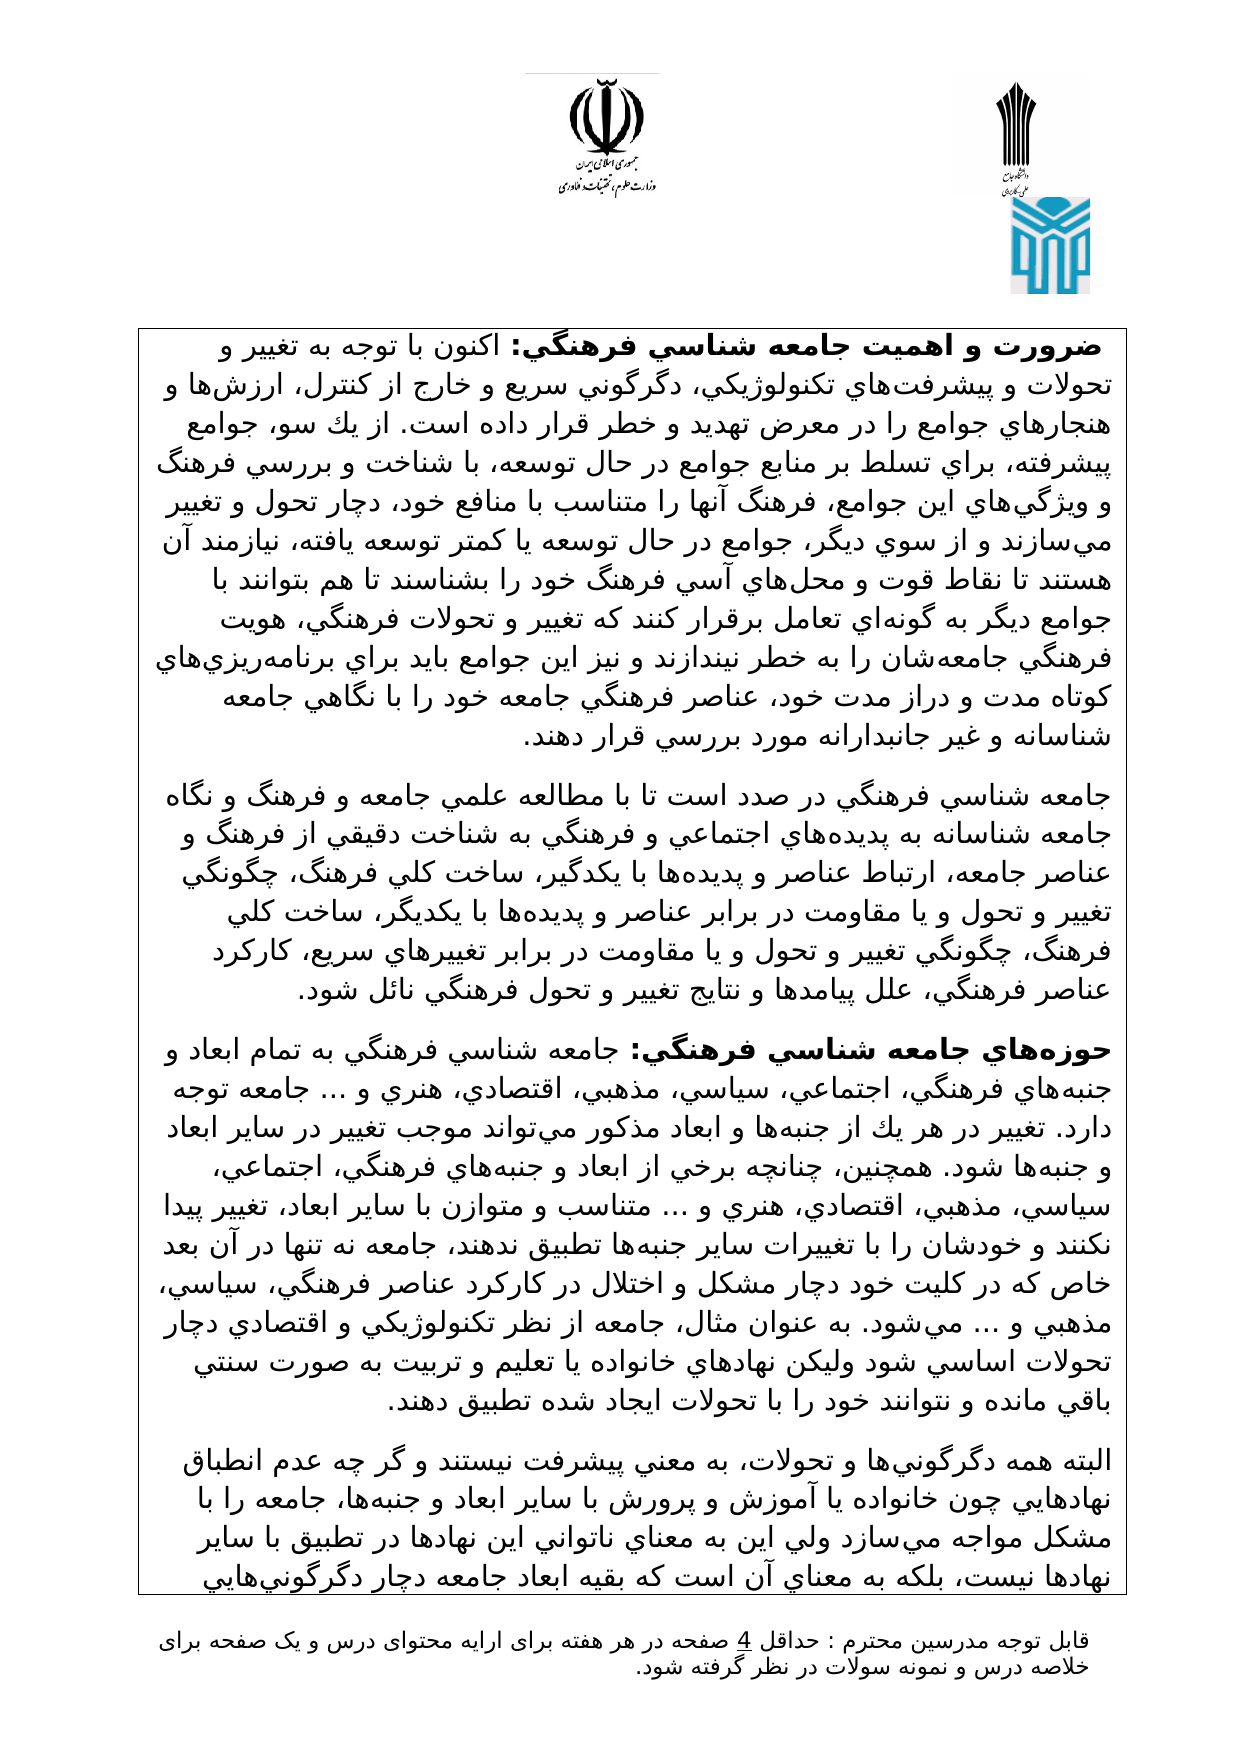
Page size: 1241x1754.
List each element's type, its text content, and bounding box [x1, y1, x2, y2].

picture [951, 73, 1091, 294]
picture [525, 73, 660, 198]
